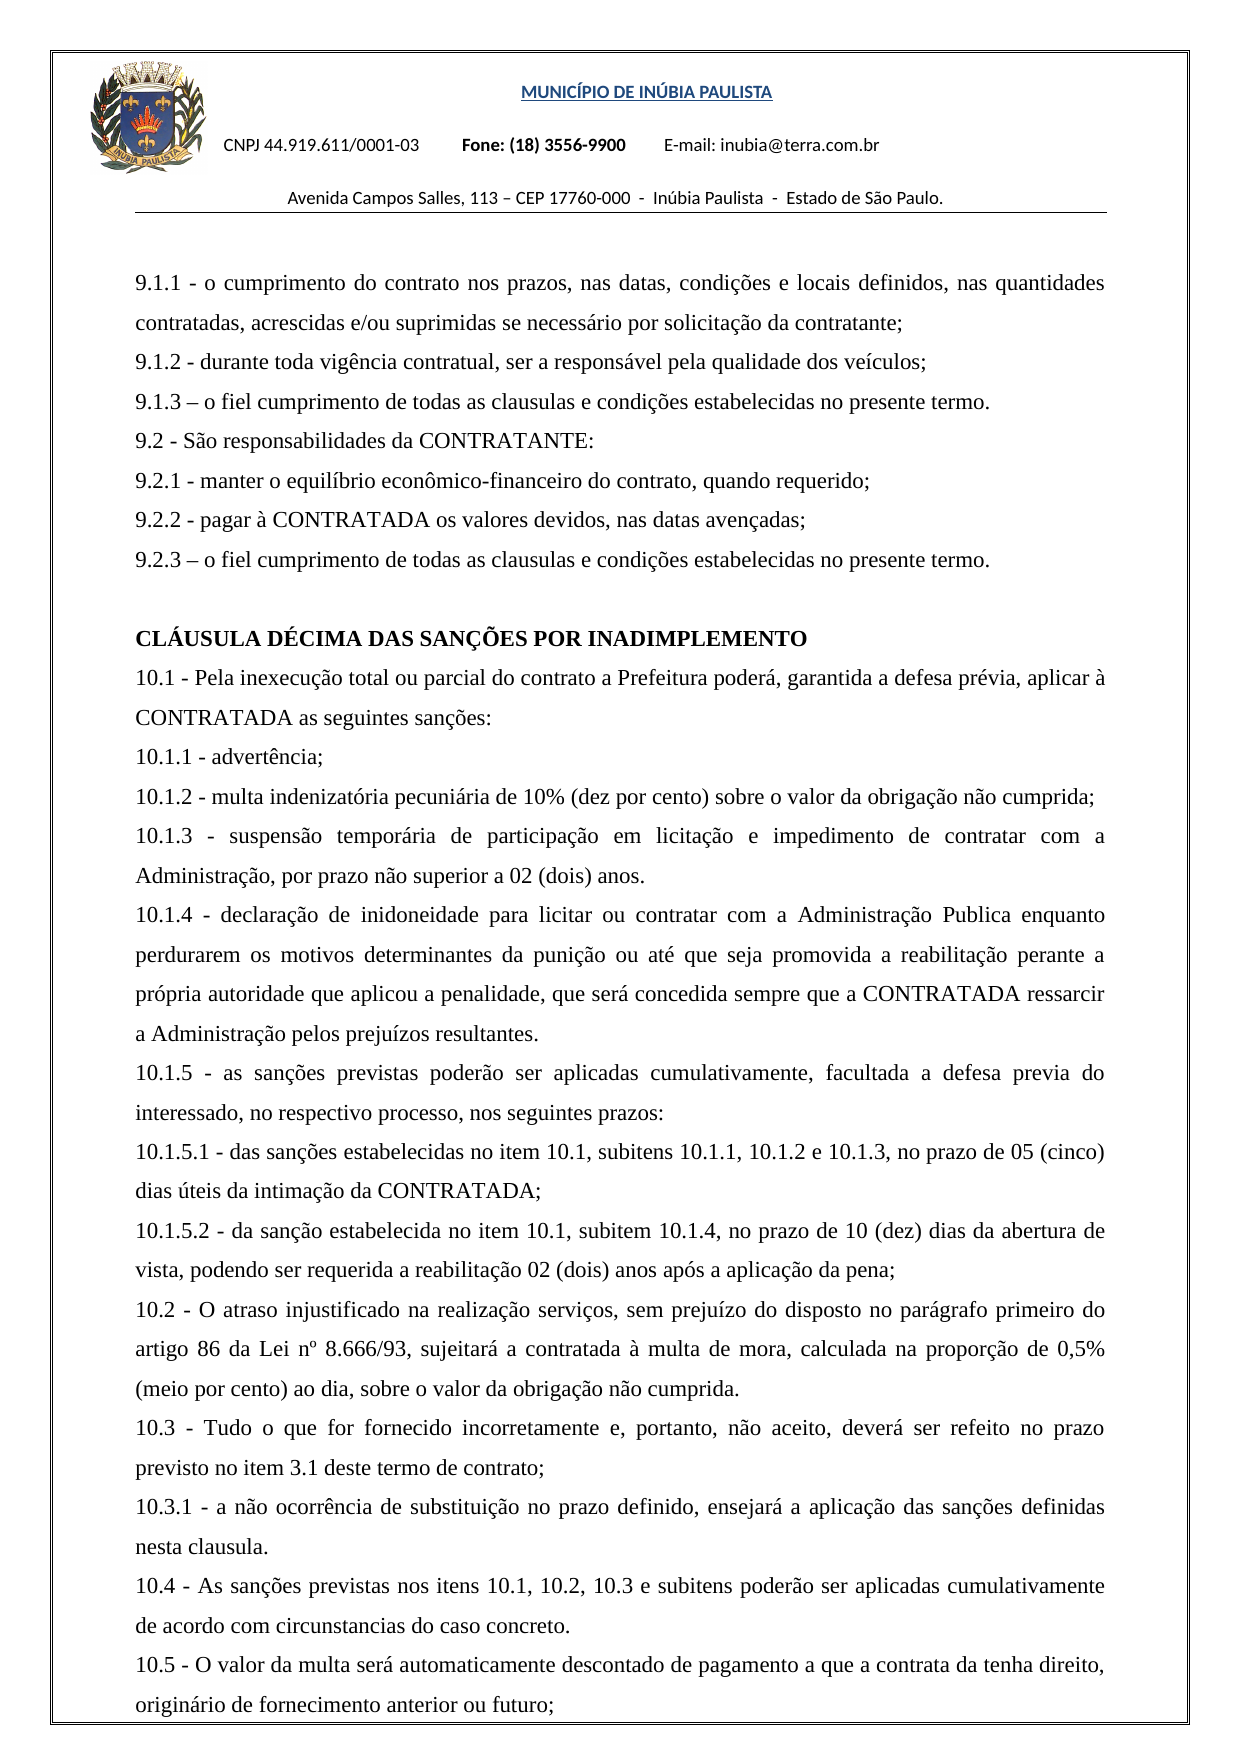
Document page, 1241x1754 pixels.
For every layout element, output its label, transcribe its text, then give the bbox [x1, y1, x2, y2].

text 9.1.1 - o cumprimento do contrato nos prazos, nas datas, condições e locais definidos, nas quantidades contratadas, acrescidas e/ou suprimidas se necessário por solicitação da contratante; [135, 269, 1107, 335]
picture [90, 61, 208, 175]
text 10.2 - O atraso injustificado na realização serviços, sem prejuízo do disposto no parágrafo primeiro do artigo 86 da Lei nº 8.666/93, sujeitará a contratada à multa de mora, calculada na proporção de 0,5% (meio por cento) ao dia, sobre o valor da obrigação não cumprida. [135, 1296, 1107, 1401]
text 10.1.1 - advertência; [135, 743, 1107, 769]
text 10.5 - O valor da multa será automaticamente descontado de pagamento a que a contrata da tenha direito, originário de fornecimento anterior ou futuro; [135, 1651, 1107, 1717]
text 10.1.5.2 - da sanção estabelecida no item 10.1, subitem 10.1.4, no prazo de 10 (dez) dias da abertura de vista, podendo ser requerida a reabilitação 02 (dois) anos após a aplicação da pena; [135, 1217, 1107, 1283]
text 10.3.1 - a não ocorrência de substituição no prazo definido, ensejará a aplicação das sanções definidas nesta clausula. [135, 1493, 1107, 1559]
text 9.2.1 - manter o equilíbrio econômico-financeiro do contrato, quando requerido; [135, 467, 1107, 493]
text 10.1.5.1 - das sanções estabelecidas no item 10.1, subitens 10.1.1, 10.1.2 e 10.1.3, no prazo de 05 (cinco) dias úteis da intimação da CONTRATADA; [135, 1138, 1107, 1204]
text CLÁUSULA DÉCIMA DAS SANÇÕES POR INADIMPLEMENTO [135, 625, 1107, 651]
text 10.1.2 - multa indenizatória pecuniária de 10% (dez por cento) sobre o valor da obrigação não cumprida; [135, 783, 1107, 809]
text 10.4 - As sanções previstas nos itens 10.1, 10.2, 10.3 e subitens poderão ser aplicadas cumulativamente de acordo com circunstancias do caso concreto. [135, 1572, 1107, 1638]
text 10.1.4 - declaração de inidoneidade para licitar ou contratar com a Administração Publica enquanto perdurarem os motivos determinantes da punição ou até que seja promovida a reabilitação perante a própria autoridade que aplicou a penalidade, que será concedida sempre que a CONTRATADA ressarcir a Administração pelos prejuízos resultantes. [135, 901, 1107, 1046]
text 9.1.2 - durante toda vigência contratual, ser a responsável pela qualidade dos veículos; [135, 348, 1107, 375]
text 9.2 - São responsabilidades da CONTRATANTE: [135, 427, 1107, 454]
text 9.1.3 – o fiel cumprimento de todas as clausulas e condições estabelecidas no presente termo. [135, 388, 1107, 414]
text 10.3 - Tudo o que for fornecido incorretamente e, portanto, não aceito, deverá ser refeito no prazo previsto no item 3.1 deste termo de contrato; [135, 1414, 1107, 1480]
text 9.2.2 - pagar à CONTRATADA os valores devidos, nas datas avençadas; [135, 506, 1107, 533]
text 10.1.5 - as sanções previstas poderão ser aplicadas cumulativamente, facultada a defesa previa do interessado, no respectivo processo, nos seguintes prazos: [135, 1059, 1107, 1125]
text 9.2.3 – o fiel cumprimento de todas as clausulas e condições estabelecidas no presente termo. [135, 546, 1107, 572]
text 10.1 - Pela inexecução total ou parcial do contrato a Prefeitura poderá, garantida a defesa prévia, aplicar à CONTRATADA as seguintes sanções: [135, 664, 1107, 730]
text 10.1.3 - suspensão temporária de participação em licitação e impedimento de contratar com a Administração, por prazo não superior a 02 (dois) anos. [135, 822, 1107, 888]
